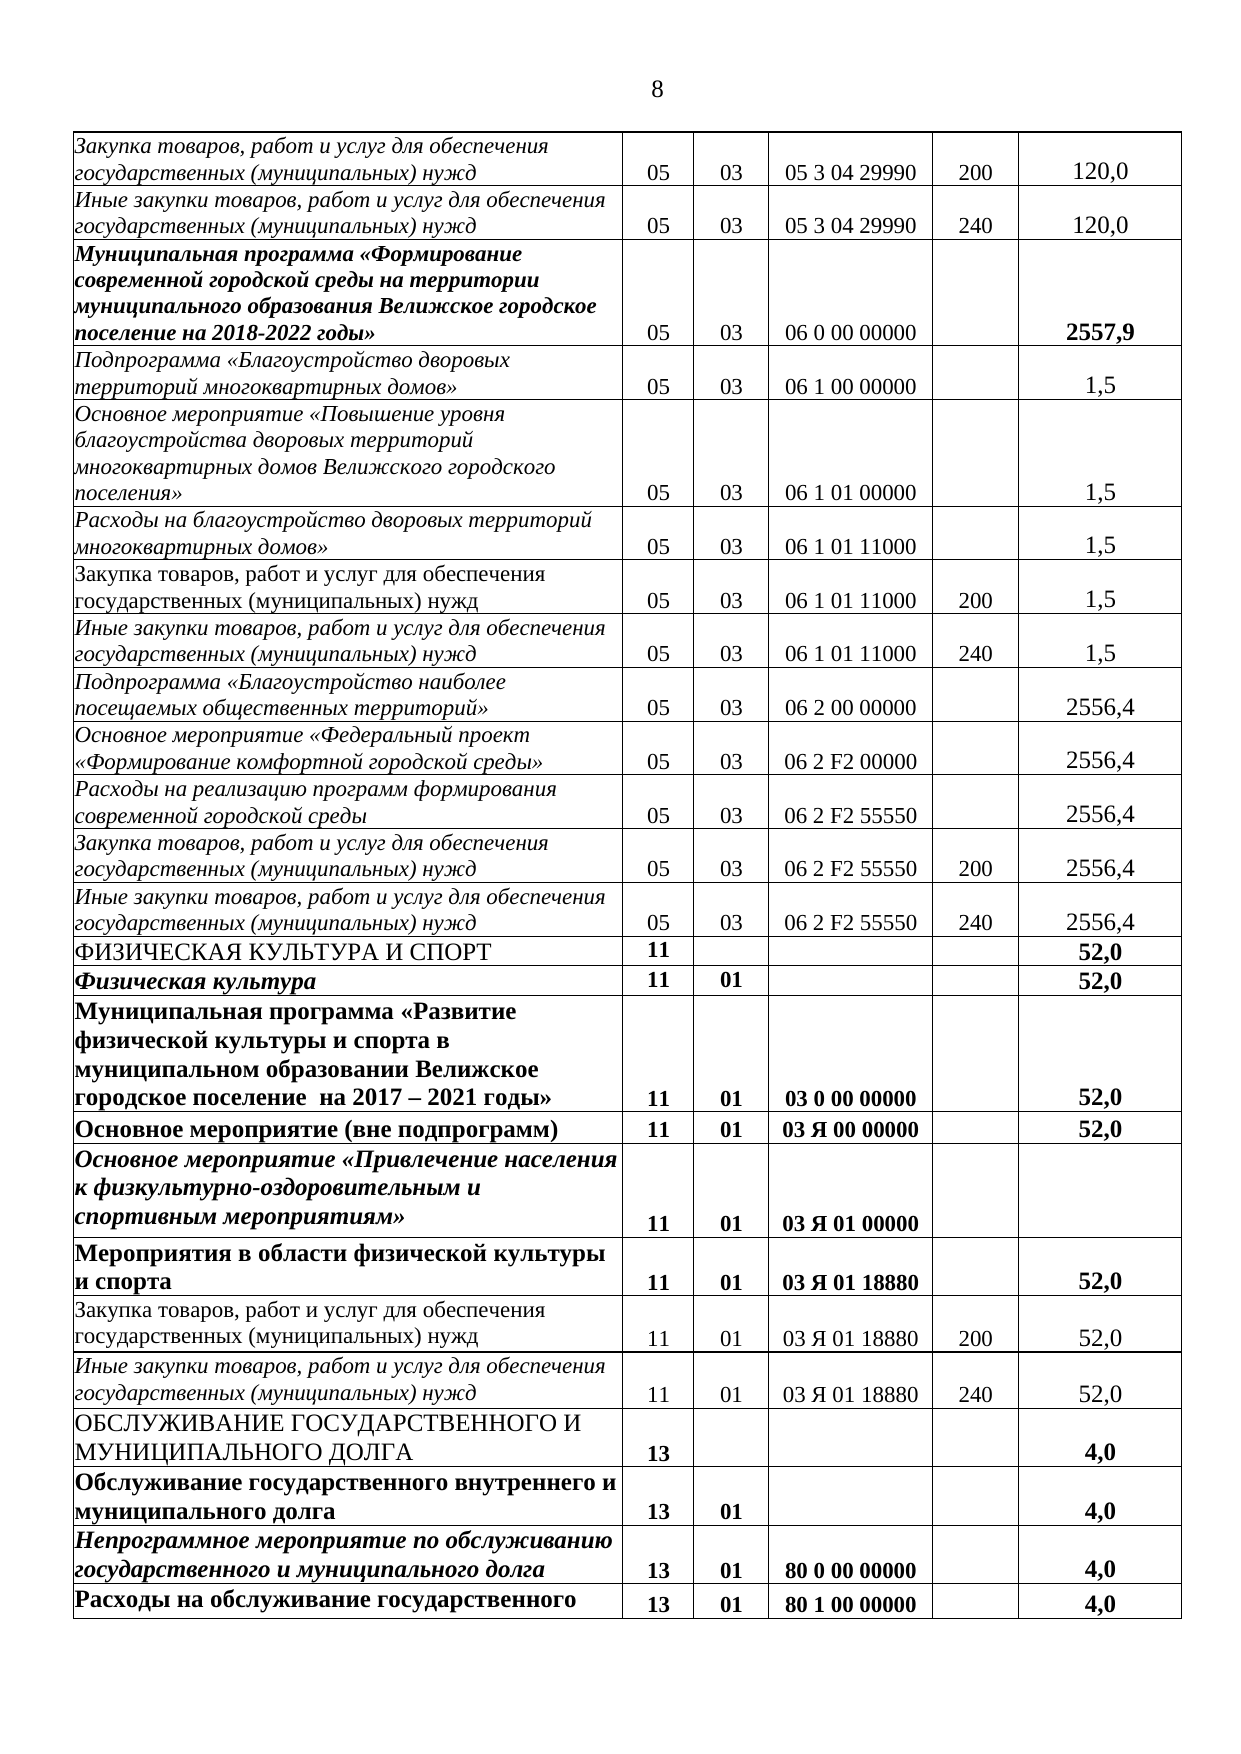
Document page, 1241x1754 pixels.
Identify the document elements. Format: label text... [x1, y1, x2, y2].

table_cell 06 2 F2 55550 [769, 829, 932, 882]
table_cell [933, 996, 1018, 1111]
table_cell 1,5 [1019, 560, 1181, 613]
table_cell Мероприятия в области физической культуры и спорта [74, 1238, 622, 1295]
table_cell 11 [623, 1144, 693, 1237]
table_cell 06 1 01 11000 [769, 507, 932, 559]
table_cell 01 [694, 1238, 768, 1295]
table_cell 52,0 [1019, 1238, 1181, 1295]
table_cell 01 [694, 1584, 768, 1617]
table_cell ОБСЛУЖИВАНИЕ ГОСУДАРСТВЕННОГО И МУНИЦИПАЛЬНОГО ДОЛГА [74, 1409, 622, 1466]
table_cell Обслуживание государственного внутреннего и муниципального долга [74, 1467, 622, 1524]
table_cell 13 [623, 1584, 693, 1617]
table_cell Непрограммное мероприятие по обслуживанию государственного и муниципального долга [74, 1526, 622, 1583]
table_cell 01 [694, 1112, 768, 1143]
table_cell 05 [623, 346, 693, 399]
table_cell 2556,4 [1019, 883, 1181, 936]
table_cell Иные закупки товаров, работ и услуг для обеспечения государственных (муниципальных) нужд [74, 1353, 622, 1407]
table_cell 05 [623, 775, 693, 828]
table_cell 03 [694, 240, 768, 345]
table_cell 06 1 00 00000 [769, 346, 932, 399]
table_cell ФИЗИЧЕСКАЯ КУЛЬТУРА И СПОРТ [74, 937, 622, 965]
table_cell 52,0 [1019, 966, 1181, 995]
table_cell 01 [694, 1467, 768, 1524]
table_cell 03 Я 00 00000 [769, 1112, 932, 1143]
table_cell 1,5 [1019, 614, 1181, 667]
table_cell 03 [694, 829, 768, 882]
table_cell 2556,4 [1019, 668, 1181, 721]
table_cell Иные закупки товаров, работ и услуг для обеспечения государственных (муниципальных) нужд [74, 186, 622, 239]
table_cell 200 [933, 560, 1018, 613]
table_cell 05 [623, 722, 693, 774]
table_cell 06 0 00 00000 [769, 240, 932, 345]
table_cell 2556,4 [1019, 829, 1181, 882]
table_cell Расходы на благоустройство дворовых территорий многоквартирных домов» [74, 507, 622, 559]
table_cell 52,0 [1019, 1353, 1181, 1407]
table_cell 52,0 [1019, 1296, 1181, 1351]
table_cell 01 [694, 1353, 768, 1407]
table_cell Расходы на реализацию программ формирования современной городской среды [74, 775, 622, 828]
table_cell 11 [623, 966, 693, 995]
table_cell 4,0 [1019, 1526, 1181, 1583]
table_cell 05 [623, 560, 693, 613]
table_cell [933, 507, 1018, 559]
table_cell 01 [694, 1296, 768, 1351]
table_cell 03 [694, 560, 768, 613]
table_cell 200 [933, 133, 1018, 185]
table_cell Основное мероприятие (вне подпрограмм) [74, 1112, 622, 1143]
table_cell [933, 1409, 1018, 1466]
table_cell 52,0 [1019, 1112, 1181, 1143]
table_cell [933, 966, 1018, 995]
table_cell [933, 346, 1018, 399]
table_cell 06 2 00 00000 [769, 668, 932, 721]
table_cell 1,5 [1019, 400, 1181, 506]
table_cell 05 [623, 240, 693, 345]
table_cell 06 2 F2 55550 [769, 883, 932, 936]
table_cell 200 [933, 1296, 1018, 1351]
table_cell 13 [623, 1409, 693, 1466]
table_cell [933, 668, 1018, 721]
table_cell 4,0 [1019, 1409, 1181, 1466]
table_cell 05 [623, 133, 693, 185]
table_cell 11 [623, 1353, 693, 1407]
table_cell 2557,9 [1019, 240, 1181, 345]
table_cell 03 Я 01 18880 [769, 1353, 932, 1407]
table_cell 03 [694, 346, 768, 399]
table_cell 05 [623, 507, 693, 559]
table_cell Закупка товаров, работ и услуг для обеспечения государственных (муниципальных) нужд [74, 133, 622, 185]
table_cell 120,0 [1019, 186, 1181, 239]
table_cell 120,0 [1019, 133, 1181, 185]
table_cell [933, 1144, 1018, 1237]
table_cell 1,5 [1019, 346, 1181, 399]
table_cell 01 [694, 966, 768, 995]
table_cell 13 [623, 1526, 693, 1583]
table_cell Муниципальная программа «Формирование современной городской среды на территории муниципального образования Велижское городское поселение на 2018-2022 годы» [74, 240, 622, 345]
table_cell [933, 1238, 1018, 1295]
table_cell 05 [623, 400, 693, 506]
table_cell 240 [933, 883, 1018, 936]
table_cell [769, 937, 932, 965]
table_cell Основное мероприятие «Повышение уровня благоустройства дворовых территорий многоквартирных домов Велижского городского поселения» [74, 400, 622, 506]
table_cell 03 [694, 507, 768, 559]
table_cell [769, 966, 932, 995]
table_cell 2556,4 [1019, 775, 1181, 828]
table_cell 11 [623, 1112, 693, 1143]
table_cell [933, 240, 1018, 345]
table_cell Закупка товаров, работ и услуг для обеспечения государственных (муниципальных) нужд [74, 829, 622, 882]
table_cell [933, 1584, 1018, 1617]
table_cell 240 [933, 186, 1018, 239]
table_cell Основное мероприятие «Привлечение населения к физкультурно-оздоровительным и спортивным мероприятиям» [74, 1144, 622, 1237]
table_cell 03 [694, 614, 768, 667]
table_cell 01 [694, 1526, 768, 1583]
table_cell [694, 937, 768, 965]
table_cell [933, 1112, 1018, 1143]
table_cell 80 0 00 00000 [769, 1526, 932, 1583]
table_cell 03 [694, 775, 768, 828]
table_cell Подпрограмма «Благоустройство дворовых территорий многоквартирных домов» [74, 346, 622, 399]
table_cell 06 1 01 11000 [769, 560, 932, 613]
table_cell 03 [694, 722, 768, 774]
table_cell 03 Я 01 18880 [769, 1296, 932, 1351]
table_cell 01 [694, 996, 768, 1111]
table_cell 03 Я 01 00000 [769, 1144, 932, 1237]
table_cell 11 [623, 1238, 693, 1295]
table_cell [933, 722, 1018, 774]
table_cell Основное мероприятие «Федеральный проект «Формирование комфортной городской среды» [74, 722, 622, 774]
table_cell 4,0 [1019, 1584, 1181, 1617]
table_cell [933, 400, 1018, 506]
table_cell 200 [933, 829, 1018, 882]
table_cell Иные закупки товаров, работ и услуг для обеспечения государственных (муниципальных) нужд [74, 614, 622, 667]
table_cell 52,0 [1019, 996, 1181, 1111]
table_cell Физическая культура [74, 966, 622, 995]
table_cell 2556,4 [1019, 722, 1181, 774]
table_cell 06 1 01 11000 [769, 614, 932, 667]
table_cell 03 [694, 668, 768, 721]
table_cell 4,0 [1019, 1467, 1181, 1524]
table_cell Иные закупки товаров, работ и услуг для обеспечения государственных (муниципальных) нужд [74, 883, 622, 936]
table_cell 11 [623, 996, 693, 1111]
table_cell 06 2 F2 55550 [769, 775, 932, 828]
table_cell [694, 1409, 768, 1466]
table_cell [933, 1526, 1018, 1583]
table_cell [1019, 1144, 1181, 1237]
table_cell 11 [623, 937, 693, 965]
table_cell 1,5 [1019, 507, 1181, 559]
table_cell 03 Я 01 18880 [769, 1238, 932, 1295]
table_cell [933, 937, 1018, 965]
table_cell 03 0 00 00000 [769, 996, 932, 1111]
table_cell [769, 1467, 932, 1524]
table_cell Закупка товаров, работ и услуг для обеспечения государственных (муниципальных) нужд [74, 1296, 622, 1351]
table_cell Подпрограмма «Благоустройство наиболее посещаемых общественных территорий» [74, 668, 622, 721]
table_cell Закупка товаров, работ и услуг для обеспечения государственных (муниципальных) нужд [74, 560, 622, 613]
table_cell [933, 775, 1018, 828]
table_cell 03 [694, 133, 768, 185]
table_cell 01 [694, 1144, 768, 1237]
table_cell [74, 1584, 622, 1617]
table_cell 03 [694, 400, 768, 506]
table_cell 06 1 01 00000 [769, 400, 932, 506]
table_cell 52,0 [1019, 937, 1181, 965]
table_cell [933, 1467, 1018, 1524]
table_cell 05 3 04 29990 [769, 133, 932, 185]
table_cell 13 [623, 1467, 693, 1524]
table_cell 240 [933, 1353, 1018, 1407]
table_cell 06 2 F2 00000 [769, 722, 932, 774]
table_cell 240 [933, 614, 1018, 667]
table_cell 80 1 00 00000 [769, 1584, 932, 1617]
table_cell 05 [623, 829, 693, 882]
table_cell 03 [694, 186, 768, 239]
table_cell 05 3 04 29990 [769, 186, 932, 239]
table_cell 03 [694, 883, 768, 936]
table_cell 05 [623, 186, 693, 239]
table_cell [769, 1409, 932, 1466]
table_cell 05 [623, 668, 693, 721]
table_cell 05 [623, 614, 693, 667]
table_cell 11 [623, 1296, 693, 1351]
table_cell Муниципальная программа «Развитие физической культуры и спорта в муниципальном образовании Велижское городское поселение на 2017 – 2021 годы» [74, 996, 622, 1111]
table_cell 05 [623, 883, 693, 936]
